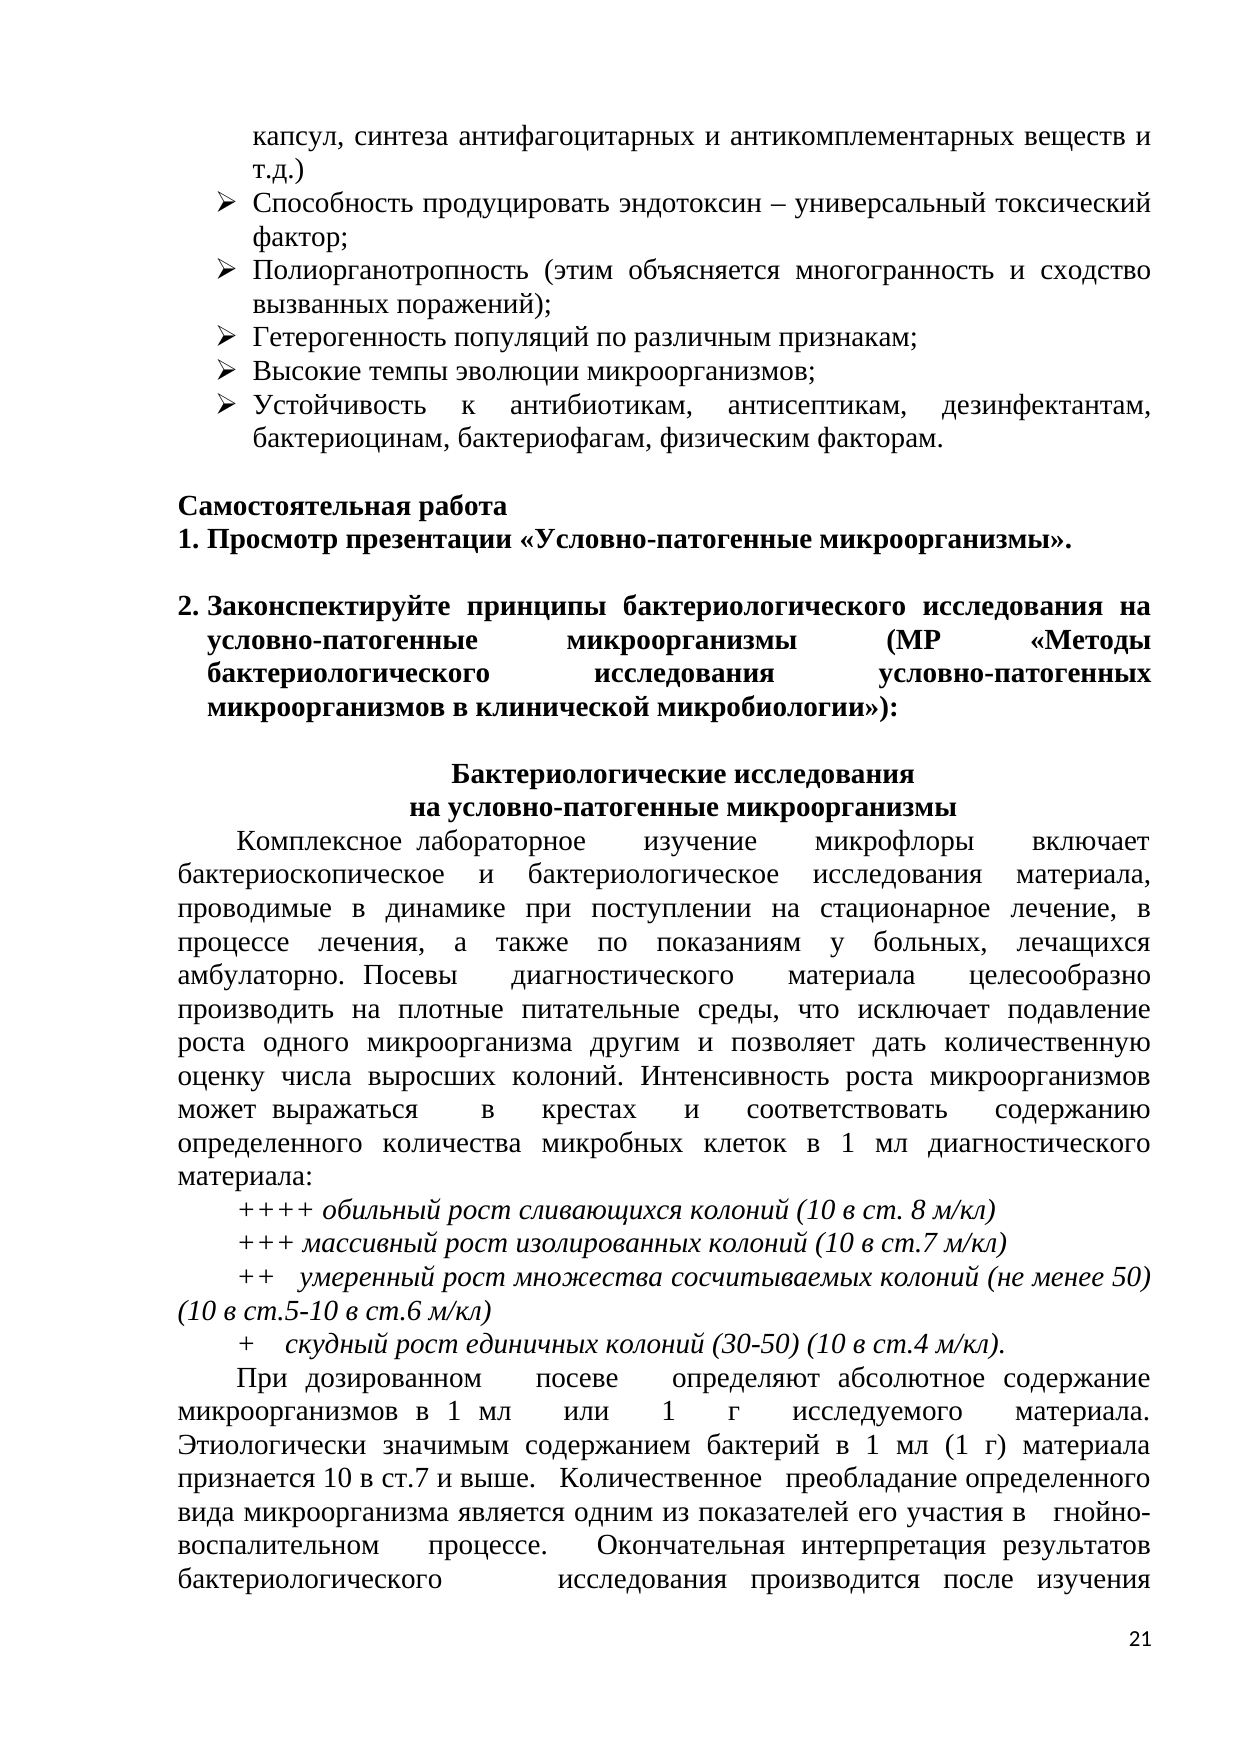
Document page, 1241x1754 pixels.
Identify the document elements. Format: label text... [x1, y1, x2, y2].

text ++++ обильный рост сливающихся колоний (10 в ст. 8 м/кл) [177, 1192, 1152, 1226]
list Устойчивость к антибиотикам, антисептикам, дезинфектантам, бактериоцинам, бактериофагам, физическим факторам. [215, 387, 1152, 454]
text на условно-патогенные микроорганизмы [215, 789, 1152, 823]
text ++ умеренный рост множества сосчитываемых колоний (не менее 50) (10 в ст.5-10 в ст.6 м/кл) [177, 1259, 1152, 1326]
text +++ массивный рост изолированных колоний (10 в ст.7 м/кл) [177, 1226, 1152, 1259]
list Высокие темпы эволюции микроорганизмов; [215, 353, 1152, 387]
text + скудный рост единичных колоний (30-50) (10 в ст.4 м/кл). [177, 1326, 1152, 1360]
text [177, 1360, 1152, 1594]
list Законспектируйте принципы бактериологического исследования на условно-патогенные микроорганизмы (МР «Методы бактериологического исследования условно-патогенных микроорганизмов в клинической микробиологии»): [177, 588, 1152, 722]
list Способность продуцировать эндотоксин – универсальный токсический фактор; [215, 185, 1152, 252]
list Полиорганотропность (этим объясняется многогранность и сходство вызванных поражений); [215, 252, 1152, 319]
list Гетерогенность популяций по различным признакам; [215, 319, 1152, 353]
text Бактериологические исследования [215, 756, 1152, 789]
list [215, 118, 1152, 185]
list Просмотр презентации «Условно-патогенные микроорганизмы». [177, 521, 1152, 555]
text Комплексное лабораторное изучение микрофлоры включает бактериоскопическое и бактериологическое исследования материала, проводимые в динамике при поступлении на стационарное лечение, в процессе лечения, а также по показаниям у больных, лечащихся амбулаторно. Посевы диагностического материала целесообразно производить на плотные питательные среды, что исключает подавление роста одного микроорганизма другим и позволяет дать количественную оценку числа выросших колоний. Интенсивность роста микроорганизмов может выражаться в крестах и соответствовать содержанию определенного количества микробных клеток в 1 мл диагностического материала: [177, 823, 1152, 1192]
text Самостоятельная работа [177, 488, 1152, 521]
